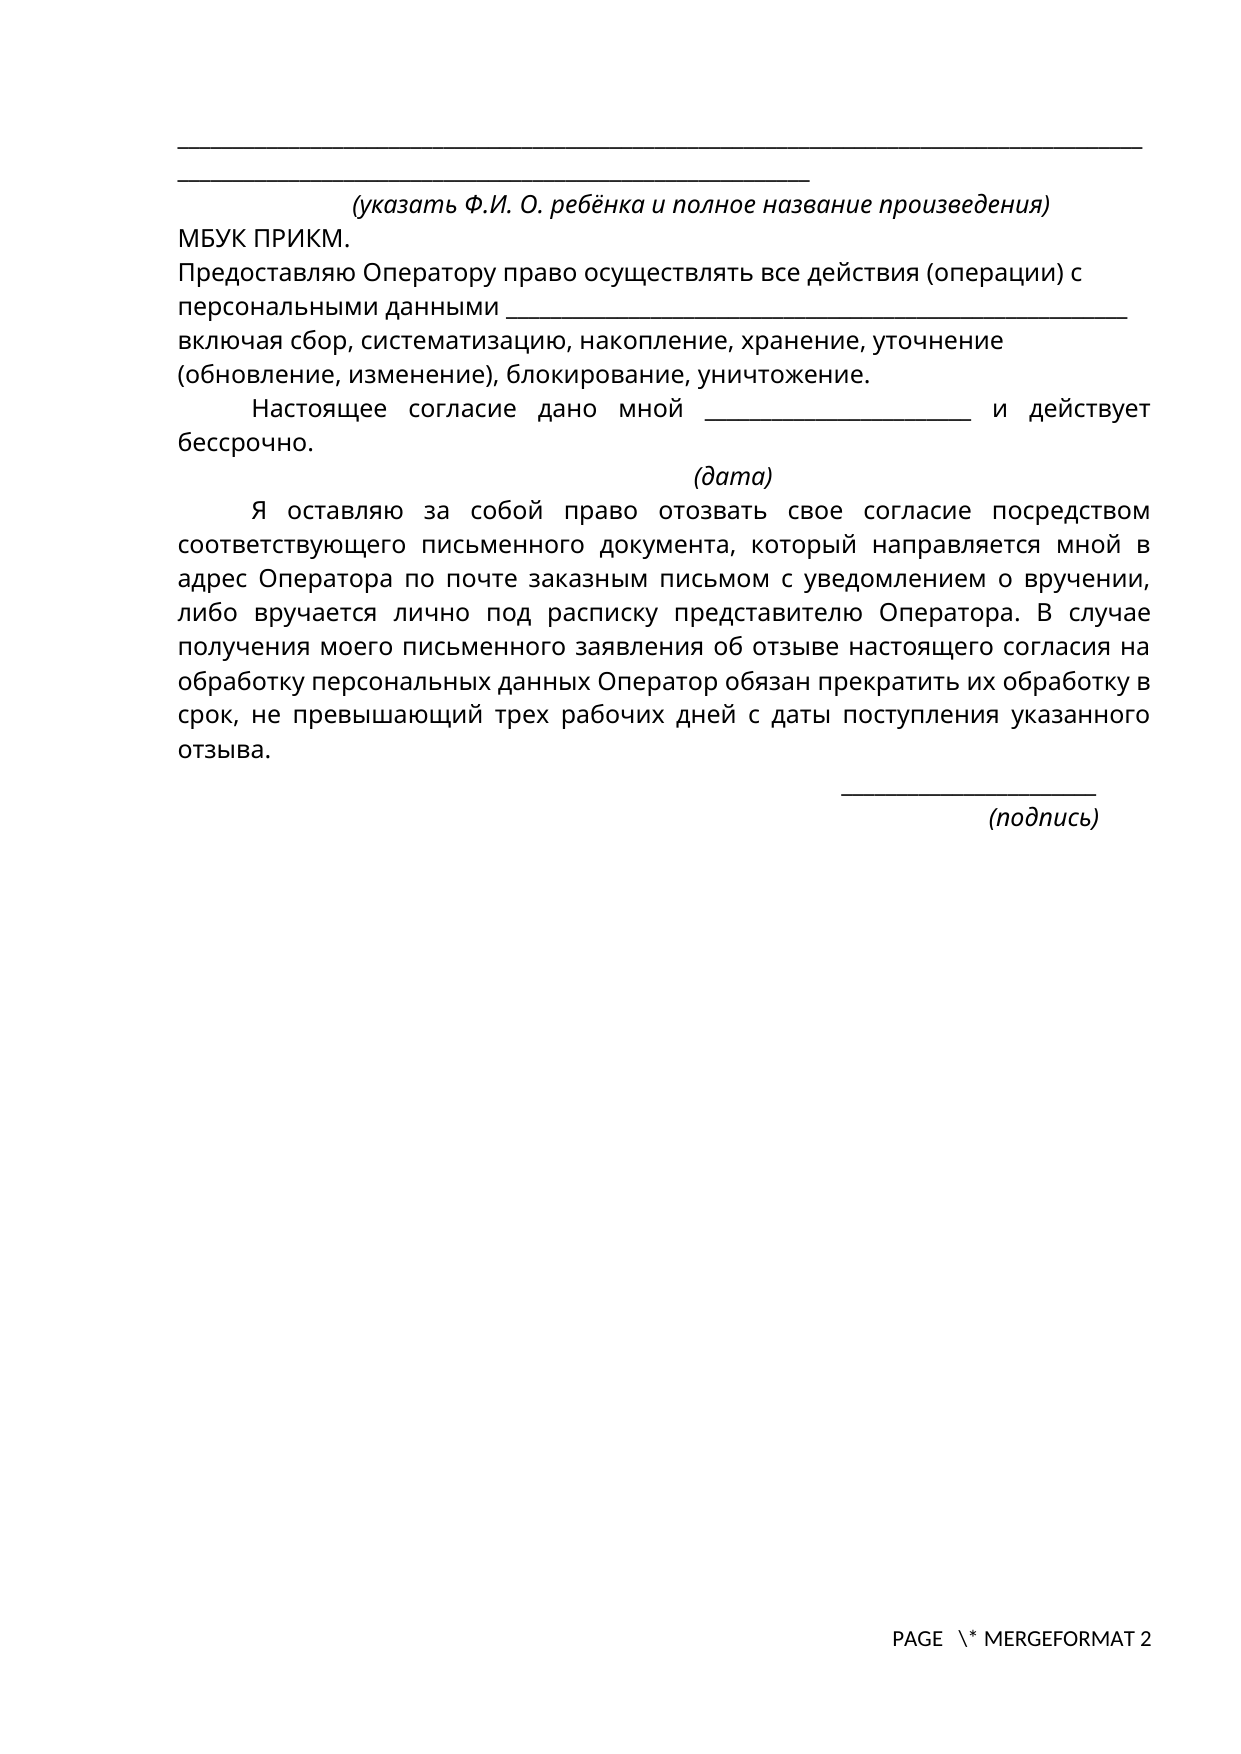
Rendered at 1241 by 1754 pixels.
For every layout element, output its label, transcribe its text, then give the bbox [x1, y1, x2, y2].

text Настоящее согласие дано мной ________________________ и действует бессрочно. [177, 391, 1152, 459]
text Я оставляю за собой право отозвать свое согласие посредством соответствующего письменного документа, который направляется мной в адрес Оператора по почте заказным письмом с уведомлением о вручении, либо вручается лично под расписку представителю Оператора. В случае получения моего письменного заявления об отзыве настоящего согласия на обработку персональных данных Оператор обязан прекратить их обработку в срок, не превышающий трех рабочих дней с даты поступления указанного отзыва. [177, 493, 1152, 765]
text МБУК ПРИКМ. [177, 220, 1152, 254]
text (дата) [619, 459, 1152, 493]
text Предоставляю Оператору право осуществлять все действия (операции) с персональными данными ________________________________________________________ включая сбор, систематизацию, накопление, хранение, уточнение (обновление, изменение), блокирование, уничтожение. [177, 254, 1152, 391]
text (подпись) [988, 799, 1152, 833]
text (указать Ф.И. О. ребёнка и полное название произведения) [177, 186, 1152, 220]
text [177, 118, 1152, 186]
text _______________________ [841, 765, 1152, 799]
